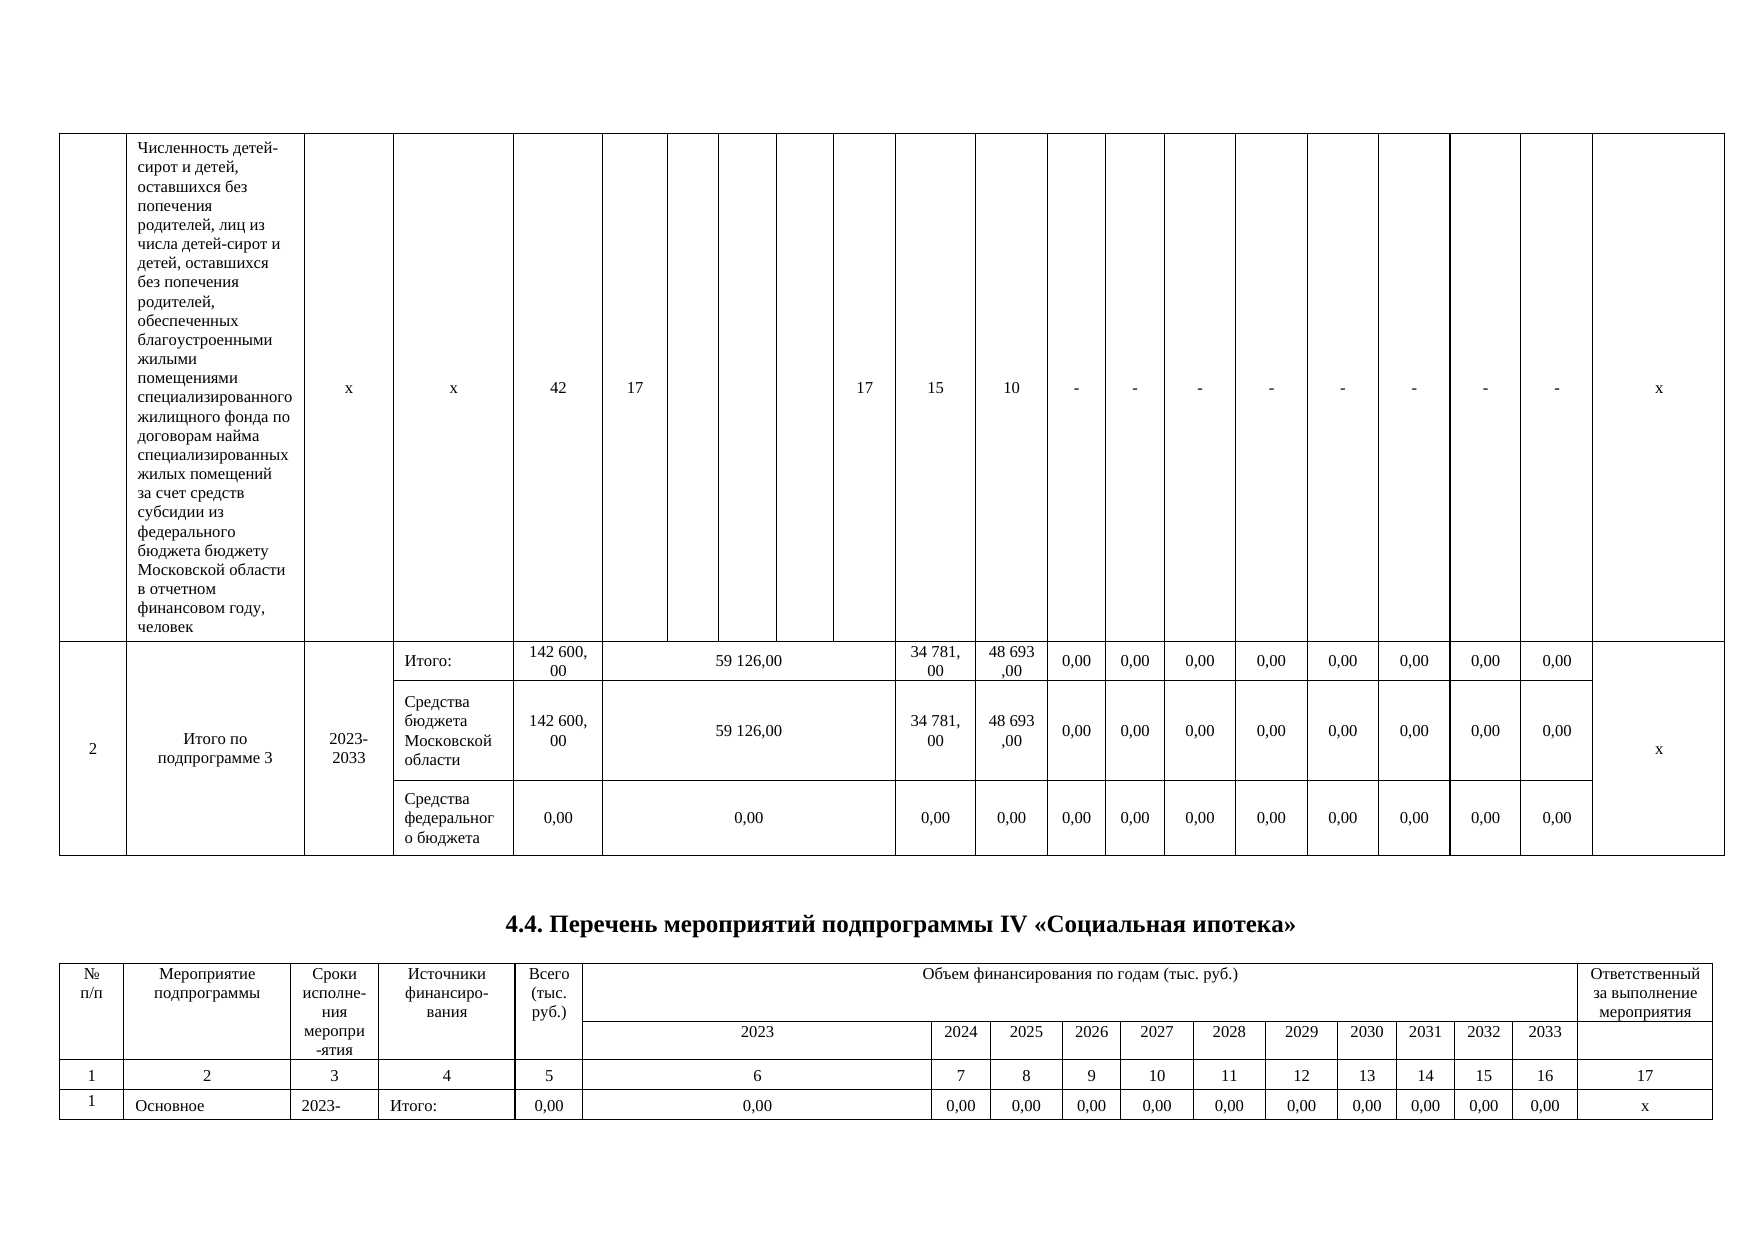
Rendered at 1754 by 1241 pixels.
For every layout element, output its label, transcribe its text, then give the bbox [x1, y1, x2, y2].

table_cell 0,00 [1379, 681, 1449, 780]
table_cell 0,00 [1451, 781, 1520, 855]
table_cell - [1451, 134, 1520, 641]
table_cell - [1236, 134, 1307, 641]
table_cell [777, 134, 833, 641]
table_cell 0,00 [1521, 642, 1592, 680]
table_cell 0,00 [991, 1090, 1062, 1119]
table_cell 0,00 [1236, 781, 1307, 855]
table_header № п/п [60, 964, 123, 1059]
table_cell Итого: [394, 642, 513, 680]
table_cell х [305, 134, 393, 641]
table_cell 2 [60, 642, 126, 855]
table_cell 5 [516, 1060, 582, 1089]
table_cell х [1593, 642, 1724, 855]
table_cell 34 781,00 [896, 642, 975, 680]
table_cell 0,00 [1236, 642, 1307, 680]
table_cell - [1048, 134, 1105, 641]
table_cell 0,00 [1308, 781, 1378, 855]
table_cell 0,00 [1165, 642, 1235, 680]
table_cell 0,00 [1194, 1090, 1265, 1119]
table_cell 2024 [932, 1022, 990, 1059]
table_cell 42 [514, 134, 602, 641]
table_cell 2023-2024 [291, 1090, 378, 1119]
table_header Всего (тыс. руб.) [516, 964, 582, 1059]
table_cell 8 [991, 1060, 1062, 1089]
table_cell 0,00 [1379, 642, 1449, 680]
table_cell 0,00 [1451, 642, 1520, 680]
table_cell 17 [834, 134, 895, 641]
table_cell 0,00 [1048, 681, 1105, 780]
table_cell 0,00 [1165, 781, 1235, 855]
table_cell 59 126,00 [603, 642, 895, 680]
table_cell Итого: [379, 1090, 514, 1119]
table_cell 0,00 [1106, 681, 1164, 780]
table_cell 9 [1063, 1060, 1120, 1089]
table_cell 2026 [1063, 1022, 1120, 1059]
table_cell Численность детей-сирот и детей, оставшихся без попечения родителей, лиц из числа детей-сирот и детей, оставшихся без попечения родителей, обеспеченных благоустроенными жилыми помещениями специализированного жилищного фонда по договорам найма специализированных жилых помещений за счет средств субсидии из федерального бюджета бюджету Московской области в отчетном финансовом году, человек [127, 134, 304, 641]
table_cell 0,00 [583, 1090, 931, 1119]
table_cell 0,00 [1308, 642, 1378, 680]
table_cell 0,00 [1063, 1090, 1120, 1119]
table_cell 2032 [1455, 1022, 1512, 1059]
table_cell 11 [1194, 1060, 1265, 1089]
table_cell - [1521, 134, 1592, 641]
table_cell 0,00 [1106, 781, 1164, 855]
table_cell 0,00 [1236, 681, 1307, 780]
table_cell х [394, 134, 513, 641]
table_cell 15 [896, 134, 975, 641]
table_cell 13 [1338, 1060, 1396, 1089]
table_cell 2030 [1338, 1022, 1396, 1059]
table_cell - [1165, 134, 1235, 641]
table_cell 0,00 [1397, 1090, 1454, 1119]
table_cell 34 781,00 [896, 681, 975, 780]
table_cell Средства федерального бюджета [394, 781, 513, 855]
table_cell 48 693,00 [976, 681, 1047, 780]
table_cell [124, 1090, 290, 1119]
table_cell 0,00 [976, 781, 1047, 855]
table_cell - [1379, 134, 1449, 641]
table_cell 2 [124, 1060, 290, 1089]
table_cell 142 600,00 [514, 681, 602, 780]
table_cell Средства бюджета Московской области [394, 681, 513, 780]
table_header Мероприятие подпрограммы [124, 964, 290, 1059]
table_cell 0,00 [1521, 681, 1592, 780]
table_cell 142 600,00 [514, 642, 602, 680]
table_cell 2023 [583, 1022, 931, 1059]
table_cell 17 [603, 134, 667, 641]
text 4.4. Перечень мероприятий подпрограммы IV «Социальная ипотека» [118, 909, 1683, 937]
table_cell 0,00 [1121, 1090, 1193, 1119]
table_cell 14 [1397, 1060, 1454, 1089]
table_cell [668, 134, 718, 641]
table_cell 0,00 [1513, 1090, 1577, 1119]
table_cell 0,00 [603, 781, 895, 855]
table_cell 6 [583, 1060, 931, 1089]
table_cell 2025 [991, 1022, 1062, 1059]
table_cell 0,00 [514, 781, 602, 855]
table_cell 1 [60, 1090, 123, 1119]
table_cell 7 [932, 1060, 990, 1089]
table_cell 10 [1121, 1060, 1193, 1089]
table_cell 1 [60, 1060, 123, 1089]
table_cell 0,00 [1521, 781, 1592, 855]
table_cell 2027 [1121, 1022, 1193, 1059]
table_cell 2029 [1266, 1022, 1337, 1059]
table_cell [1578, 1022, 1712, 1059]
table_cell 2031 [1397, 1022, 1454, 1059]
table_cell 0,00 [1106, 642, 1164, 680]
table_cell 15 [1455, 1060, 1512, 1089]
table_cell 4 [379, 1060, 514, 1089]
table_cell 0,00 [896, 781, 975, 855]
table_cell 0,00 [1165, 681, 1235, 780]
table_cell х [1578, 1090, 1712, 1119]
table_cell 2023-2033 [305, 642, 393, 855]
table_cell 10 [976, 134, 1047, 641]
table_cell 2028 [1194, 1022, 1265, 1059]
table_header Источники финансиро-вания [379, 964, 514, 1059]
table_header Объем финансирования по годам (тыс. руб.) [583, 964, 1577, 1021]
table_cell - [1308, 134, 1378, 641]
table_cell [719, 134, 776, 641]
table_cell 0,00 [1048, 642, 1105, 680]
table_cell 16 [1513, 1060, 1577, 1089]
table_cell - [1106, 134, 1164, 641]
table_cell х [1593, 134, 1724, 641]
table_cell 0,00 [1338, 1090, 1396, 1119]
table_cell 0,00 [932, 1090, 990, 1119]
table_cell 0,00 [1308, 681, 1378, 780]
table_cell Итого по подпрограмме 3 [127, 642, 304, 855]
table_cell 0,00 [516, 1090, 582, 1119]
table_cell 0,00 [1379, 781, 1449, 855]
table_header Ответственный за выполнение мероприятия [1578, 964, 1712, 1021]
table_cell 59 126,00 [603, 681, 895, 780]
table_cell 17 [1578, 1060, 1712, 1089]
table_header Сроки исполне-ния меропри-ятия [291, 964, 378, 1059]
table_cell 0,00 [1266, 1090, 1337, 1119]
table_cell 2033 [1513, 1022, 1577, 1059]
table_cell 0,00 [1451, 681, 1520, 780]
table_cell 3 [291, 1060, 378, 1089]
table_cell 12 [1266, 1060, 1337, 1089]
table_cell 0,00 [1455, 1090, 1512, 1119]
table_cell 48 693,00 [976, 642, 1047, 680]
table_cell 0,00 [1048, 781, 1105, 855]
